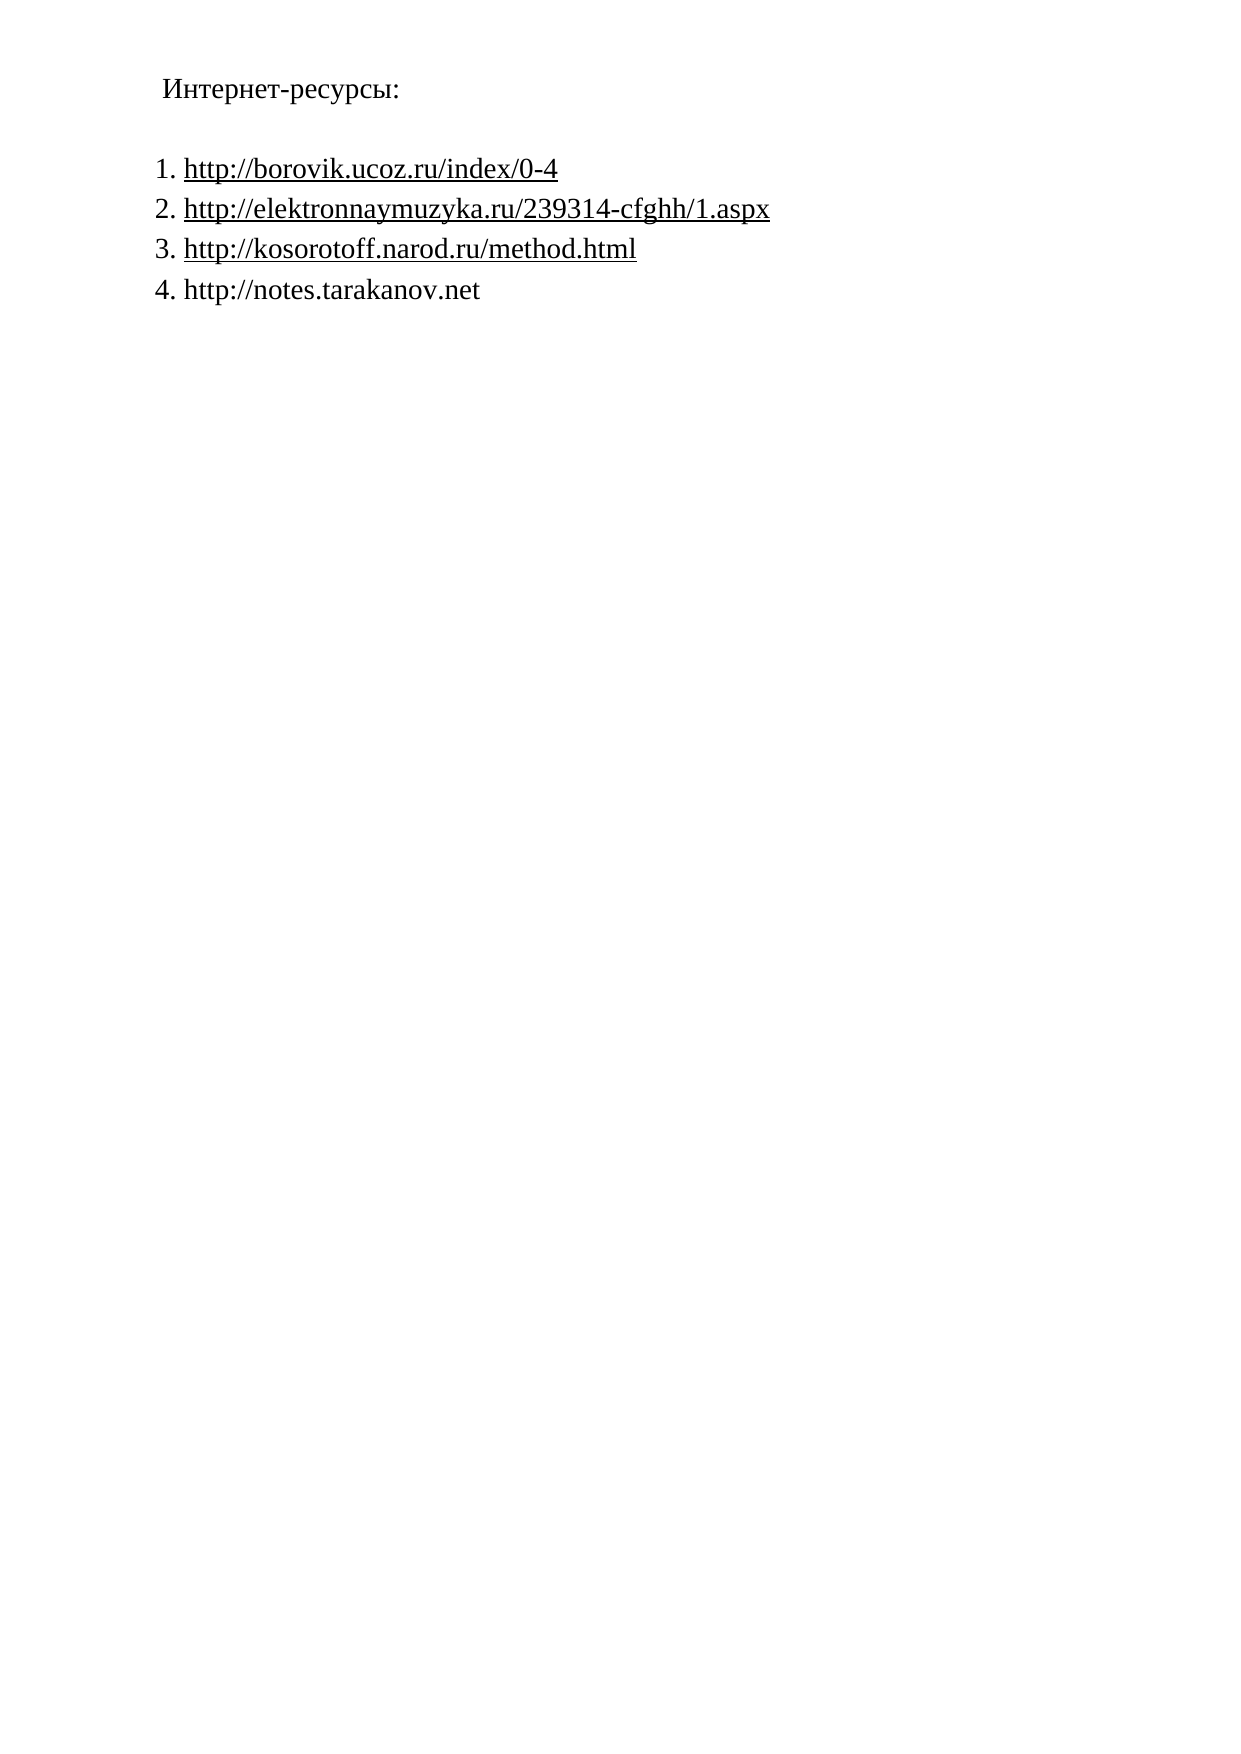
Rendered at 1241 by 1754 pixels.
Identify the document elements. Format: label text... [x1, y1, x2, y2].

text 3. http://kosorotoff.narod.ru/method.html [118, 232, 1181, 265]
text Интернет-ресурсы: [118, 71, 1181, 104]
text 1. http://borovik.ucoz.ru/index/0-4 [118, 151, 1181, 185]
text 2. http://elektronnaymuzyka.ru/239314-cfghh/1.aspx [118, 191, 1181, 225]
text 4. http://notes.tarakanov.net [118, 272, 1181, 305]
